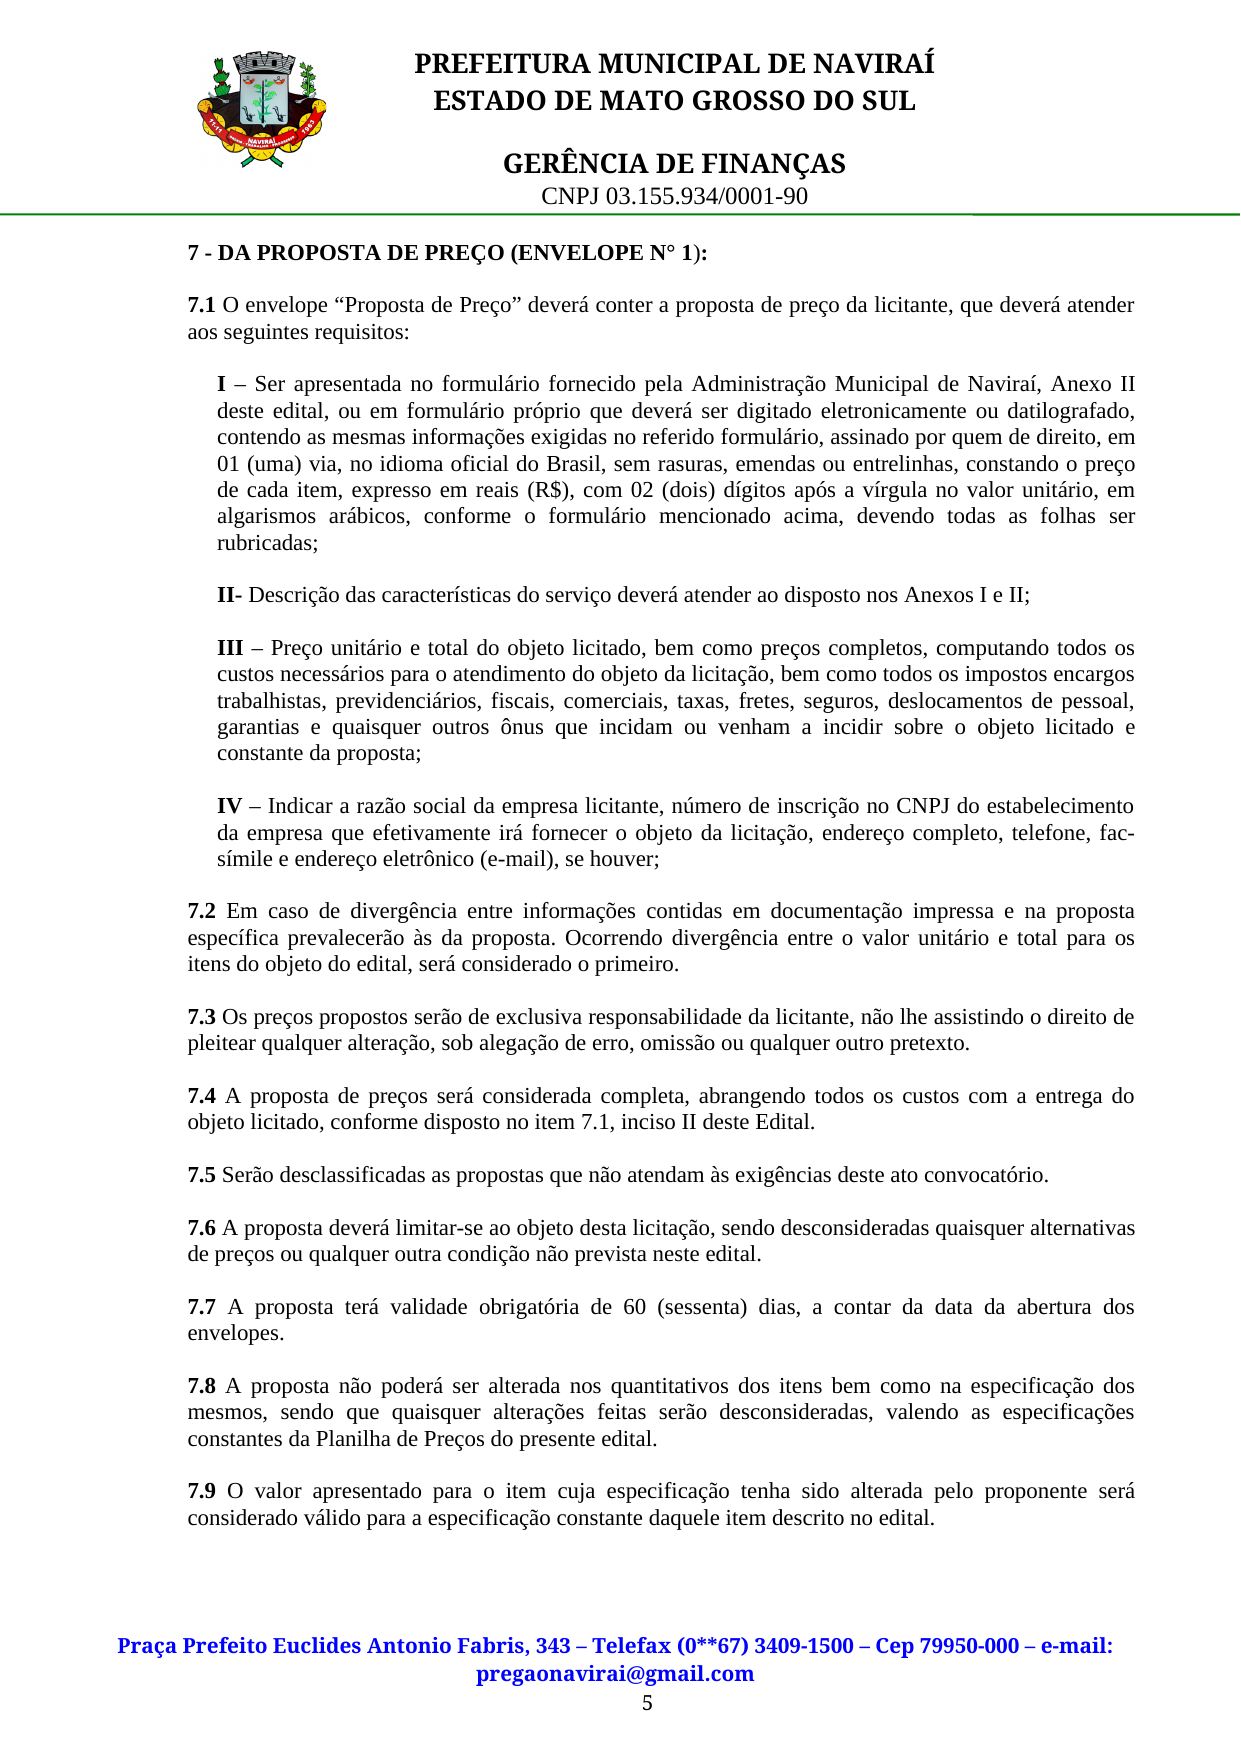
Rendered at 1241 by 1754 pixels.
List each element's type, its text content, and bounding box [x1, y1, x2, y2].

text proposta não poderá ser alterada nos quantitativos dos itens bem como na especificação dos mesmos, sendo que quaisquer alterações feitas serão desconsideradas, valendo as especificações constantes da Planilha de Preços do presente edital. [187, 1372, 1137, 1451]
text proposta de preços será considerada completa, abrangendo todos os custos com a entrega do objeto licitado, conforme disposto no item 7.1, inciso II deste Edital. [187, 1082, 1137, 1135]
text 7.1 O envelope “Proposta de Preço” deverá conter a proposta de preço da licitante, que deverá atender aos seguintes requisitos: [187, 291, 1137, 344]
text I – Ser apresentada no formulário fornecido pela Administração Municipal de Naviraí, Anexo II deste edital, ou em formulário próprio que deverá ser digitado eletronicamente ou datilografado, contendo as mesmas informações exigidas no referido formulário, assinado por quem de direito, em 01 (uma) via, no idioma oficial do Brasil, sem rasuras, emendas ou entrelinhas, constando o preço de cada item, expresso em reais (R$), com 02 (dois) dígitos após a vírgula no valor unitário, em algarismos arábicos, conforme o formulário mencionado acima, devendo todas as folhas ser rubricadas; [217, 371, 1137, 555]
text proposta deverá limitar-se ao objeto desta licitação, sendo desconsideradas quaisquer alternativas de preços ou qualquer outra condição não prevista neste edital. [187, 1214, 1137, 1267]
text 7 - DA PROPOSTA DE PREÇO (ENVELOPE N° 1): [187, 239, 1137, 265]
text proposta terá validade obrigatória de 60 (sessenta) dias, a contar da data da abertura dos envelopes. [187, 1293, 1137, 1346]
text 7.3 Os preços propostos serão de exclusiva responsabilidade da licitante, não lhe assistindo o direito de pleitear qualquer alteração, sob alegação de erro, omissão ou qualquer outro pretexto. [187, 1003, 1137, 1056]
text IV – Indicar a razão social da empresa licitante, número de inscrição no CNPJ do estabelecimento da empresa que efetivamente irá fornecer o objeto da licitação, endereço completo, telefone, fac-símile e endereço eletrônico (e-mail), se houver; [217, 792, 1137, 871]
text 7.9 O valor apresentado para o item cuja especificação tenha sido alterada pelo proponente será considerado válido para a especificação constante daquele item descrito no edital. [187, 1477, 1137, 1530]
text III – Preço unitário e total do objeto licitado, bem como preços completos, computando todos os custos necessários para o atendimento do objeto da licitação, bem como todos os impostos encargos trabalhistas, previdenciários, fiscais, comerciais, taxas, fretes, seguros, deslocamentos de pessoal, garantias e quaisquer outros ônus que incidam ou venham a incidir sobre o objeto licitado e constante da proposta; [217, 634, 1137, 766]
text 7.5 Serão desclassificadas as propostas que não atendam às exigências deste ato convocatório. [187, 1161, 1137, 1187]
picture [197, 51, 327, 168]
text II- Descrição das características do serviço deverá atender ao disposto nos Anexos I e II; [217, 581, 1137, 608]
text 7.2 Em caso de divergência entre informações contidas em documentação impressa e na proposta específica prevalecerão às da proposta. Ocorrendo divergência entre o valor unitário e total para os itens do objeto do edital, será considerado o primeiro. [187, 898, 1137, 977]
